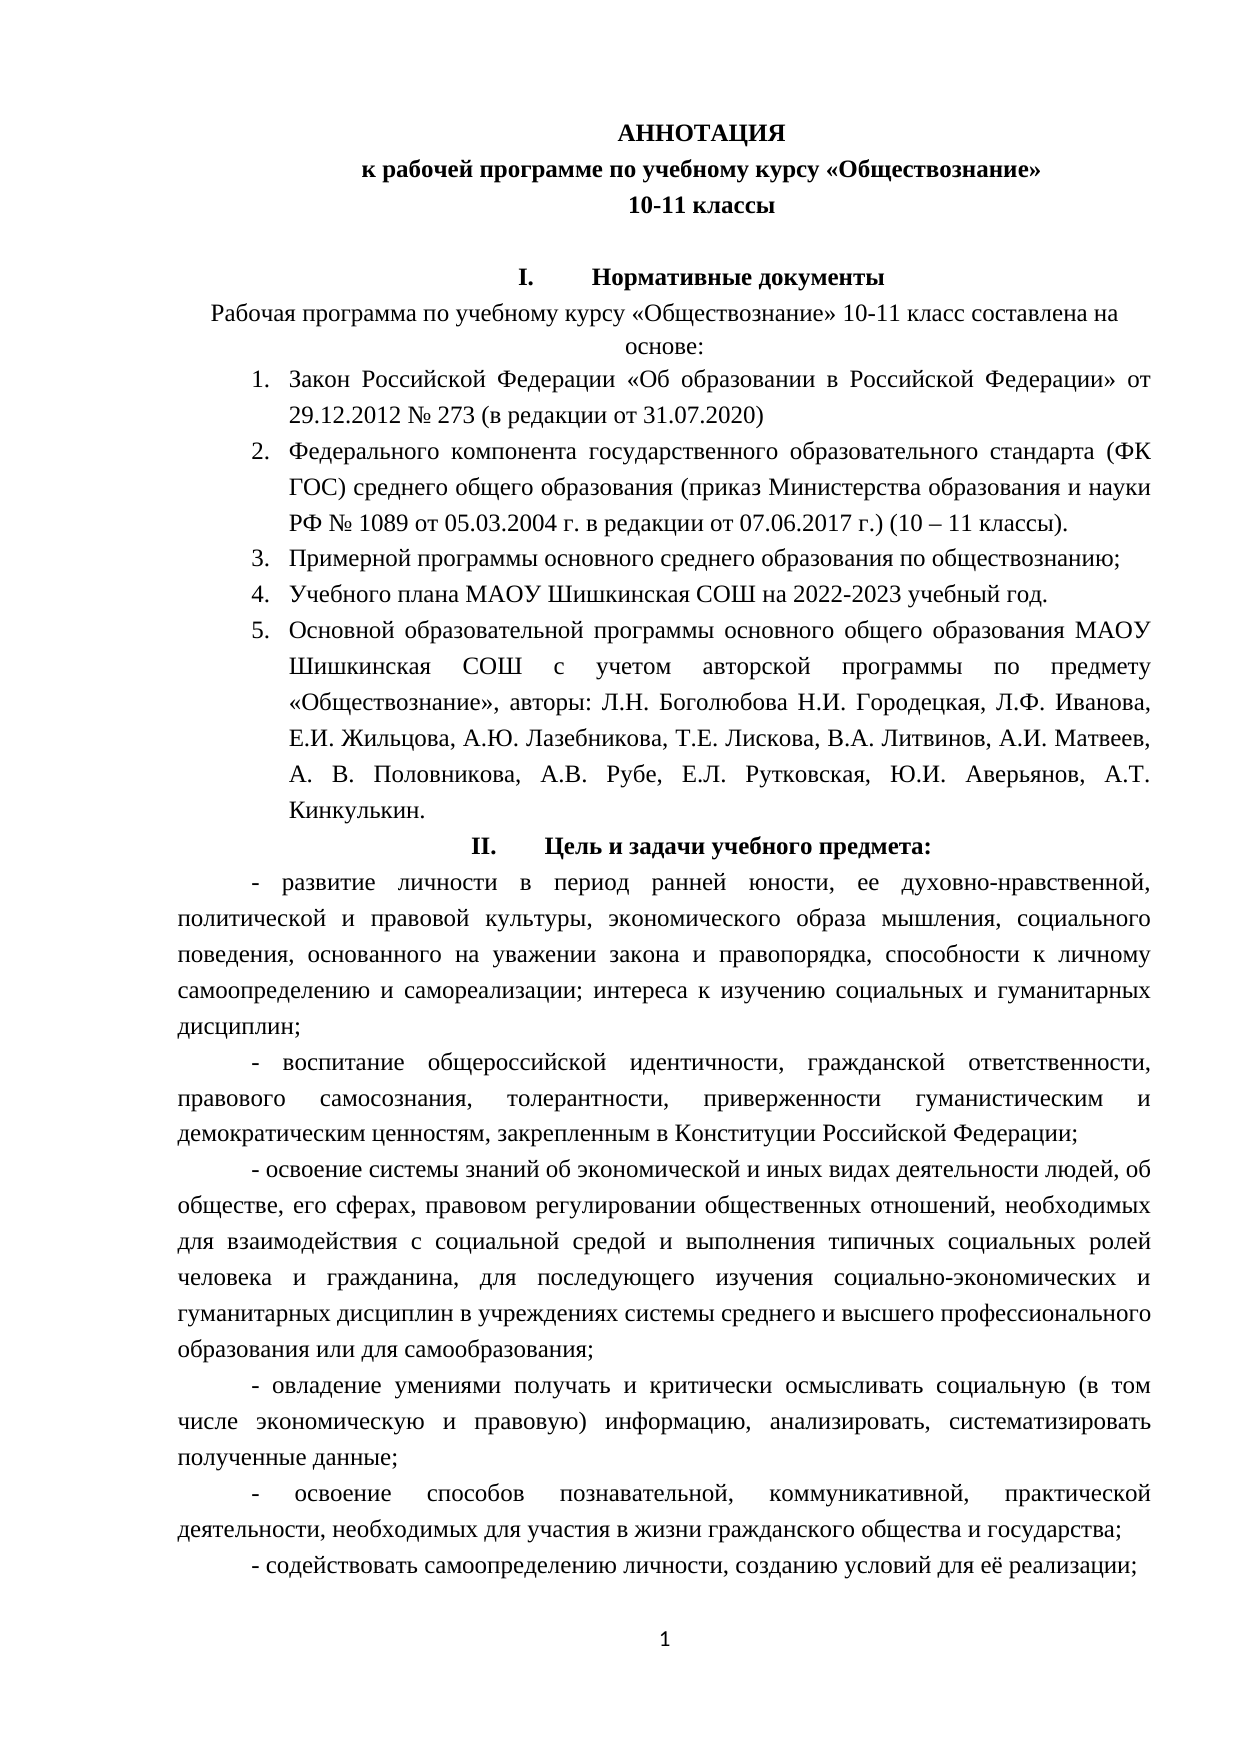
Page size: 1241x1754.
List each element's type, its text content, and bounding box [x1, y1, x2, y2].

text к рабочей программе по учебному курсу «Обществознание» [177, 154, 1152, 183]
text АННОТАЦИЯ [177, 118, 1152, 147]
list Примерной программы основного среднего образования по обществознанию; [251, 543, 1152, 572]
text I. Нормативные документы [177, 262, 1152, 291]
text - воспитание общероссийской идентичности, гражданской ответственности, правового самосознания, толерантности, приверженности гуманистическим и демократическим ценностям, закрепленным в Конституции Российской Федерации; [177, 1047, 1152, 1147]
text Рабочая программа по учебному курсу «Обществознание» 10-11 класс составлена на основе: [177, 298, 1152, 359]
text - содействовать самоопределению личности, созданию условий для её реализации; [177, 1550, 1152, 1578]
text II. Цель и задачи учебного предмета: [177, 831, 1152, 860]
text - освоение способов познавательной, коммуникативной, практической деятельности, необходимых для участия в жизни гражданского общества и государства; [177, 1478, 1152, 1543]
list Закон Российской Федерации «Об образовании в Российской Федерации» от 29.12.2012 № 273 (в редакции от 31.07.2020) [251, 364, 1152, 428]
list Учебного плана МАОУ Шишкинская СОШ на 2022-2023 учебный год. [251, 579, 1152, 608]
text - освоение системы знаний об экономической и иных видах деятельности людей, об обществе, его сферах, правовом регулировании общественных отношений, необходимых для взаимодействия с социальной средой и выполнения типичных социальных ролей человека и гражданина, для последующего изучения социально-экономических и гуманитарных дисциплин в учреждениях системы среднего и высшего профессионального образования или для самообразования; [177, 1154, 1152, 1363]
text - развитие личности в период ранней юности, ее духовно-нравственной, политической и правовой культуры, экономического образа мышления, социального поведения, основанного на уважении закона и правопорядка, способности к личному самоопределению и самореализации; интереса к изучению социальных и гуманитарных дисциплин; [177, 867, 1152, 1039]
list Федерального компонента государственного образовательного стандарта (ФК ГОС) среднего общего образования (приказ Министерства образования и науки РФ № 1089 от 05.03.2004 г. в редакции от 07.06.2017 г.) (10 – 11 классы). [251, 436, 1152, 536]
text 10-11 классы [177, 190, 1152, 219]
text - овладение умениями получать и критически осмысливать социальную (в том числе экономическую и правовую) информацию, анализировать, систематизировать полученные данные; [177, 1370, 1152, 1471]
list Основной образовательной программы основного общего образования МАОУ Шишкинская СОШ с учетом авторской программы по предмету «Обществознание», авторы: Л.Н. Боголюбова Н.И. Городецкая, Л.Ф. Иванова, Е.И. Жильцова, А.Ю. Лазебникова, Т.Е. Лискова, В.А. Литвинов, А.И. Матвеев, А. В. Половникова, А.В. Рубе, Е.Л. Рутковская, Ю.И. Аверьянов, А.Т. Кинкулькин. [251, 615, 1152, 824]
